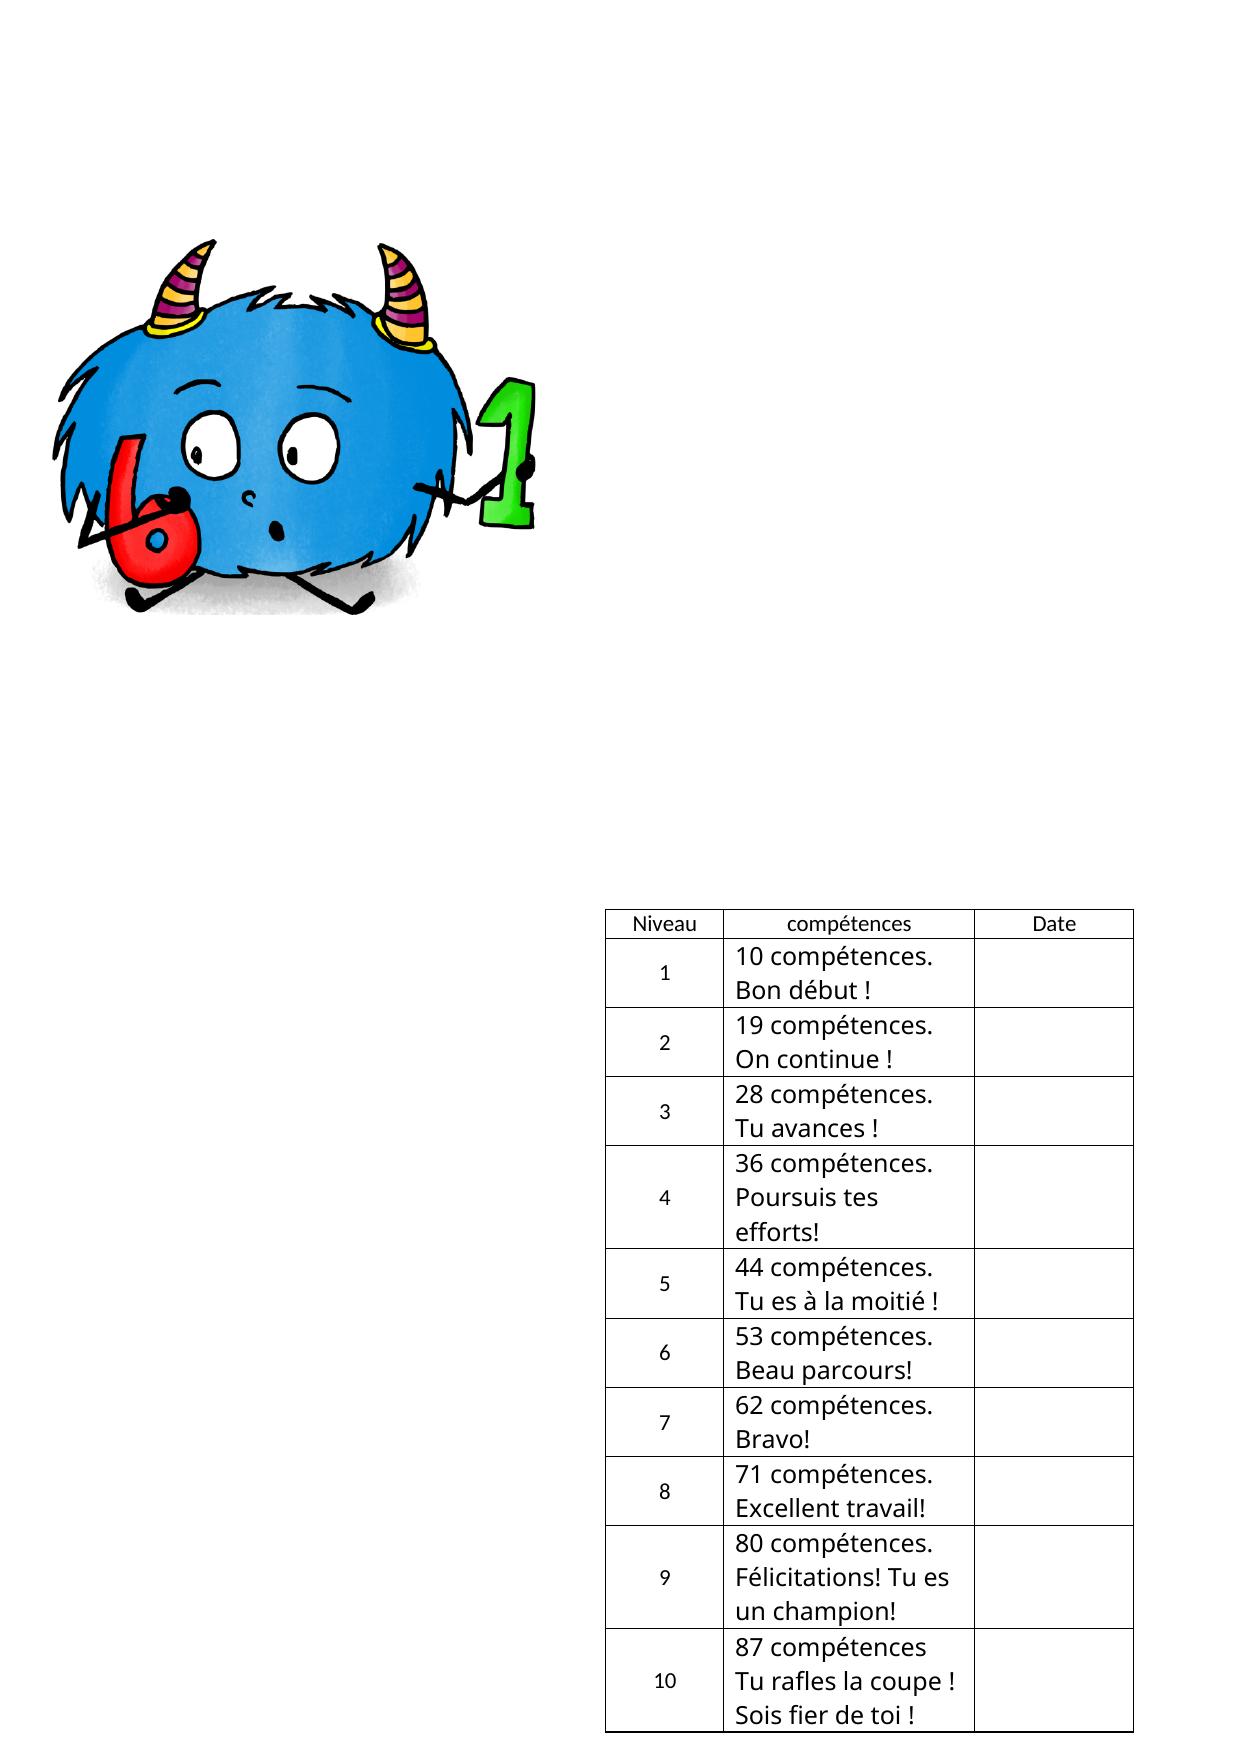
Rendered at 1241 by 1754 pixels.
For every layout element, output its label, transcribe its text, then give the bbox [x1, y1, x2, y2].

table_cell 53 compétences. Beau parcours! [724, 1319, 974, 1387]
table_cell 7 [606, 1388, 723, 1456]
table_cell 28 compétences. Tu avances ! [724, 1077, 974, 1145]
table_cell 87 compétences Tu rafles la coupe ! Sois fier de toi ! [724, 1629, 974, 1731]
table_cell [975, 1008, 1133, 1076]
table_cell 5 [606, 1249, 723, 1317]
picture [52, 239, 536, 615]
table_cell [975, 1319, 1133, 1387]
table_header Date [975, 910, 1133, 937]
table_cell 6 [606, 1319, 723, 1387]
table_cell 4 [606, 1146, 723, 1248]
table_cell [975, 1388, 1133, 1456]
table_header Niveau [606, 910, 723, 937]
table_cell 9 [606, 1526, 723, 1628]
table_cell 2 [606, 1008, 723, 1076]
table_cell 44 compétences. Tu es à la moitié ! [724, 1249, 974, 1317]
table_cell [975, 1629, 1133, 1731]
table_cell 19 compétences. On continue ! [724, 1008, 974, 1076]
table_cell 3 [606, 1077, 723, 1145]
table_cell 10 [606, 1629, 723, 1731]
table_cell 10 compétences. Bon début ! [724, 939, 974, 1007]
table_header compétences [724, 910, 974, 937]
table_cell 1 [606, 939, 723, 1007]
table_cell 71 compétences. Excellent travail! [724, 1457, 974, 1525]
table_cell [975, 1077, 1133, 1145]
table_cell [975, 1146, 1133, 1248]
table_cell [975, 1457, 1133, 1525]
table_cell 8 [606, 1457, 723, 1525]
table_cell 80 compétences. Félicitations! Tu es un champion! [724, 1526, 974, 1628]
table_cell 62 compétences. Bravo! [724, 1388, 974, 1456]
table_cell [975, 939, 1133, 1007]
table_cell 36 compétences. Poursuis tes efforts! [724, 1146, 974, 1248]
table_cell [975, 1526, 1133, 1628]
table_cell [975, 1249, 1133, 1317]
